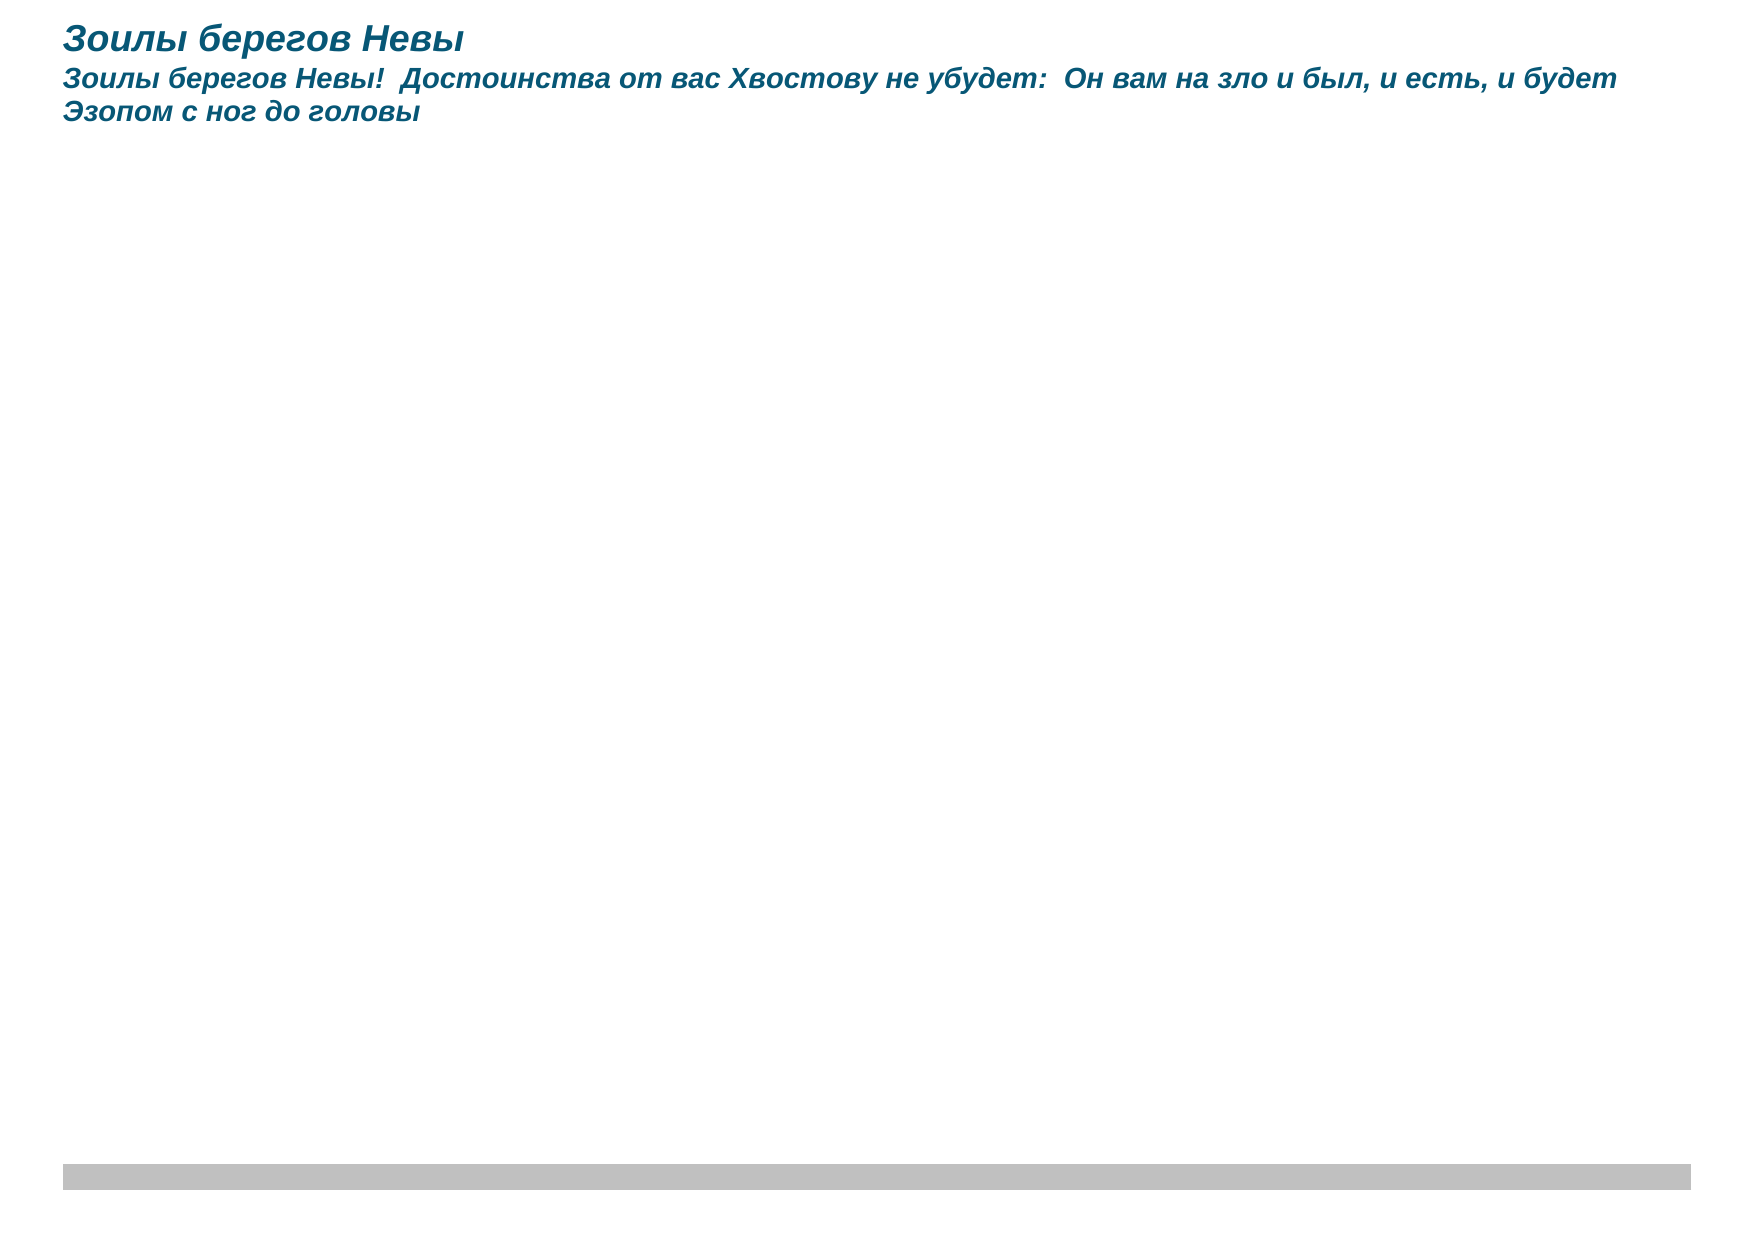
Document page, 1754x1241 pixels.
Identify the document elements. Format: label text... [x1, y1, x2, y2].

subtitle Зоилы берегов Невы [62, 17, 1691, 60]
text Зоилы берегов Невы! [62, 61, 1691, 128]
